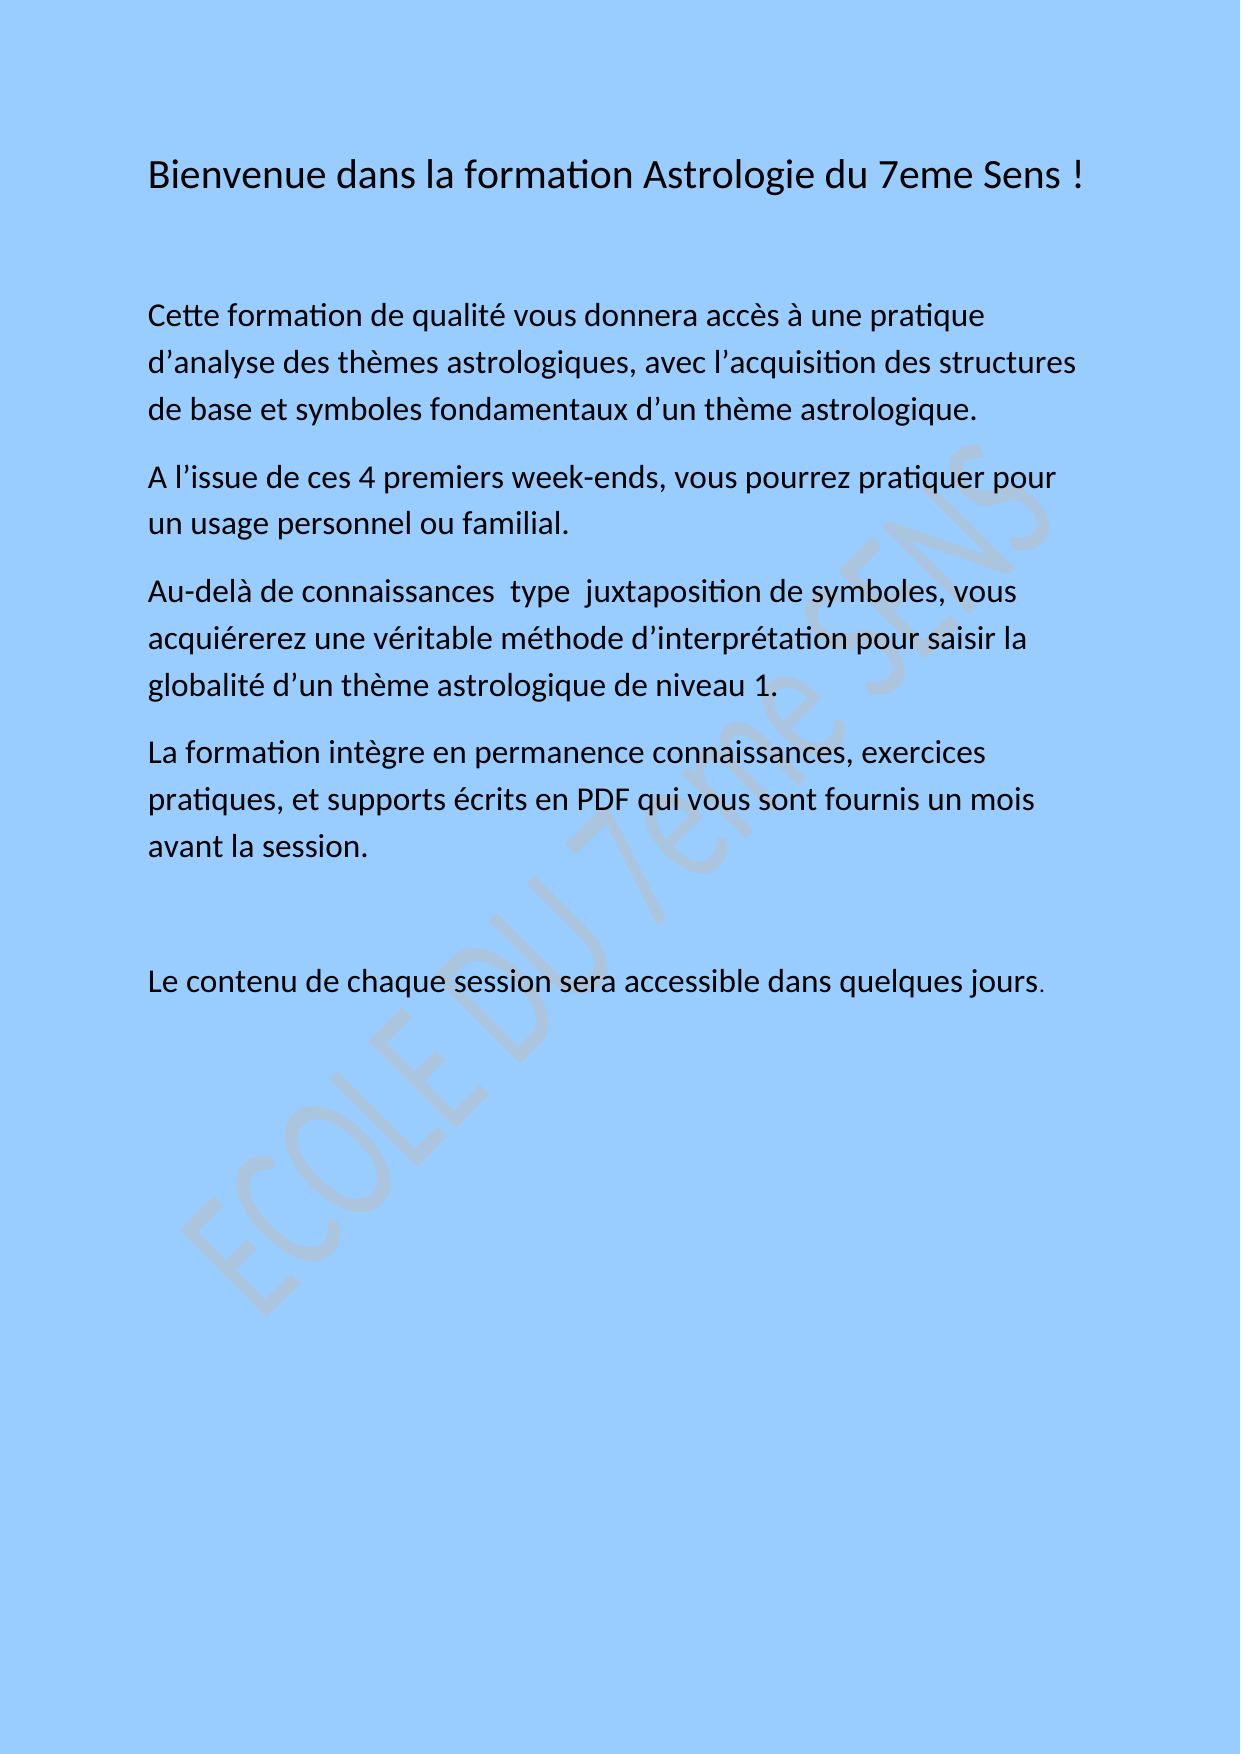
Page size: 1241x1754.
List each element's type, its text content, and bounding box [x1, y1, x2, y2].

text A l’issue de ces 4 premiers week-ends, vous pourrez pratiquer pour un usage personnel ou familial. [148, 456, 1093, 543]
text La formation intègre en permanence connaissances, exercices pratiques, et supports écrits en PDF qui vous sont fournis un mois avant la session. [148, 731, 1093, 865]
text Bienvenue dans la formation Astrologie du 7eme Sens ! [148, 148, 1093, 198]
text Au-delà de connaissances type juxtaposition de symboles, vous acquiérerez une véritable méthode d’interprétation pour saisir la globalité d’un thème astrologique de niveau 1. [148, 570, 1093, 704]
text Le contenu de chaque session sera accessible dans quelques jours. [148, 960, 1093, 1001]
text Cette formation de qualité vous donnera accès à une pratique d’analyse des thèmes astrologiques, avec l’acquisition des structures de base et symboles fondamentaux d’un thème astrologique. [148, 294, 1093, 429]
